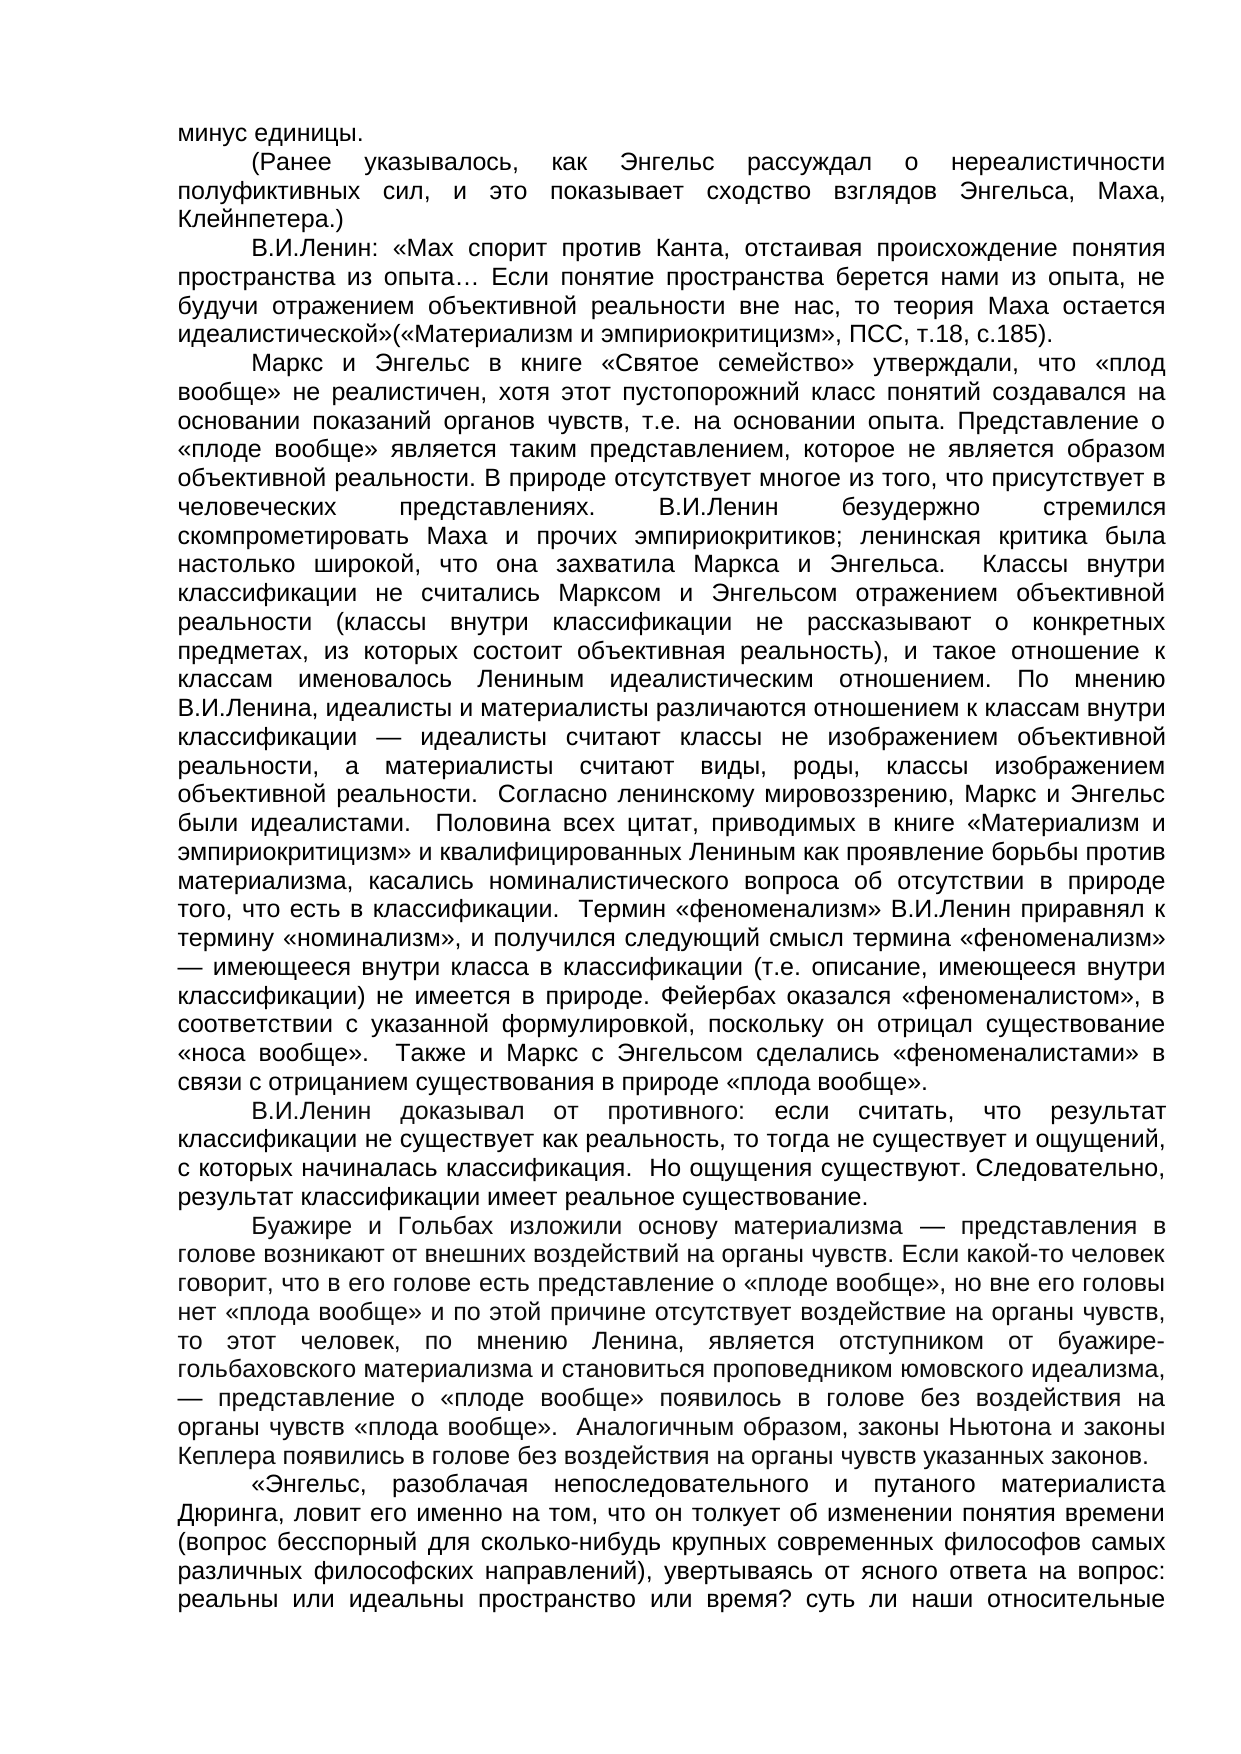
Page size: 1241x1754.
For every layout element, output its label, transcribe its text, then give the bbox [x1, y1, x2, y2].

text В.И.Ленин: «Мах спорит против Канта, отстаивая происхождение понятия пространства из опыта… Если понятие пространства берется нами из опыта, не будучи отражением объективной реальности вне нас, то теория Маха остается идеалистической»(«Материализм и эмпириокритицизм», ПСС, т.18, с.185). [177, 233, 1167, 348]
text В.И.Ленин доказывал от противного: если считать, что результат классификации не существует как реальность, то тогда не существует и ощущений, с которых начиналась классификация. Но ощущения существуют. Следовательно, результат классификации имеет реальное существование. [177, 1096, 1167, 1211]
text Буажире и Гольбах изложили основу материализма — представления в голове возникают от внешних воздействий на органы чувств. Если какой-то человек говорит, что в его голове есть представление о «плоде вообще», но вне его головы нет «плода вообще» и по этой причине отсутствует воздействие на органы чувств, то этот человек, по мнению Ленина, является отступником от буажире-гольбаховского материализма и становиться проповедником юмовского идеализма, — представление о «плоде вообще» появилось в голове без воздействия на органы чувств «плода вообще». Аналогичным образом, законы Ньютона и законы Кеплера появились в голове без воздействия на органы чувств указанных законов. [177, 1211, 1167, 1469]
text Маркс и Энгельс в книге «Святое семейство» утверждали, что «плод вообще» не реалистичен, хотя этот пустопорожний класс понятий создавался на основании показаний органов чувств, т.е. на основании опыта. Представление о «плоде вообще» является таким представлением, которое не является образом объективной реальности. В природе отсутствует многое из того, что присутствует в человеческих представлениях. В.И.Ленин безудержно стремился скомпрометировать Маха и прочих эмпириокритиков; ленинская критика была настолько широкой, что она захватила Маркса и Энгельса. Классы внутри классификации не считались Марксом и Энгельсом отражением объективной реальности (классы внутри классификации не рассказывают о конкретных предметах, из которых состоит объективная реальность), и такое отношение к классам именовалось Лениным идеалистическим отношением. По мнению В.И.Ленина, идеалисты и материалисты различаются отношением к классам внутри классификации — идеалисты считают классы не изображением объективной реальности, а материалисты считают виды, роды, классы изображением объективной реальности. Согласно ленинскому мировоззрению, Маркс и Энгельс были идеалистами. Половина всех цитат, приводимых в книге «Материализм и эмпириокритицизм» и квалифицированных Лениным как проявление борьбы против материализма, касались номиналистического вопроса об отсутствии в природе того, что есть в классификации. Термин «феноменализм» В.И.Ленин приравнял к термину «номинализм», и получился следующий смысл термина «феноменализм» — имеющееся внутри класса в классификации (т.е. описание, имеющееся внутри классификации) не имеется в природе. Фейербах оказался «феноменалистом», в соответствии с указанной формулировкой, поскольку он отрицал существование «носа вообще». Также и Маркс с Энгельсом сделались «феноменалистами» в связи с отрицанием существования в природе «плода вообще». [177, 348, 1167, 1096]
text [177, 118, 1167, 147]
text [177, 1469, 1167, 1613]
text (Ранее указывалось, как Энгельс рассуждал о нереалистичности полуфиктивных сил, и это показывает сходство взглядов Энгельса, Маха, Клейнпетера.) [177, 147, 1167, 233]
